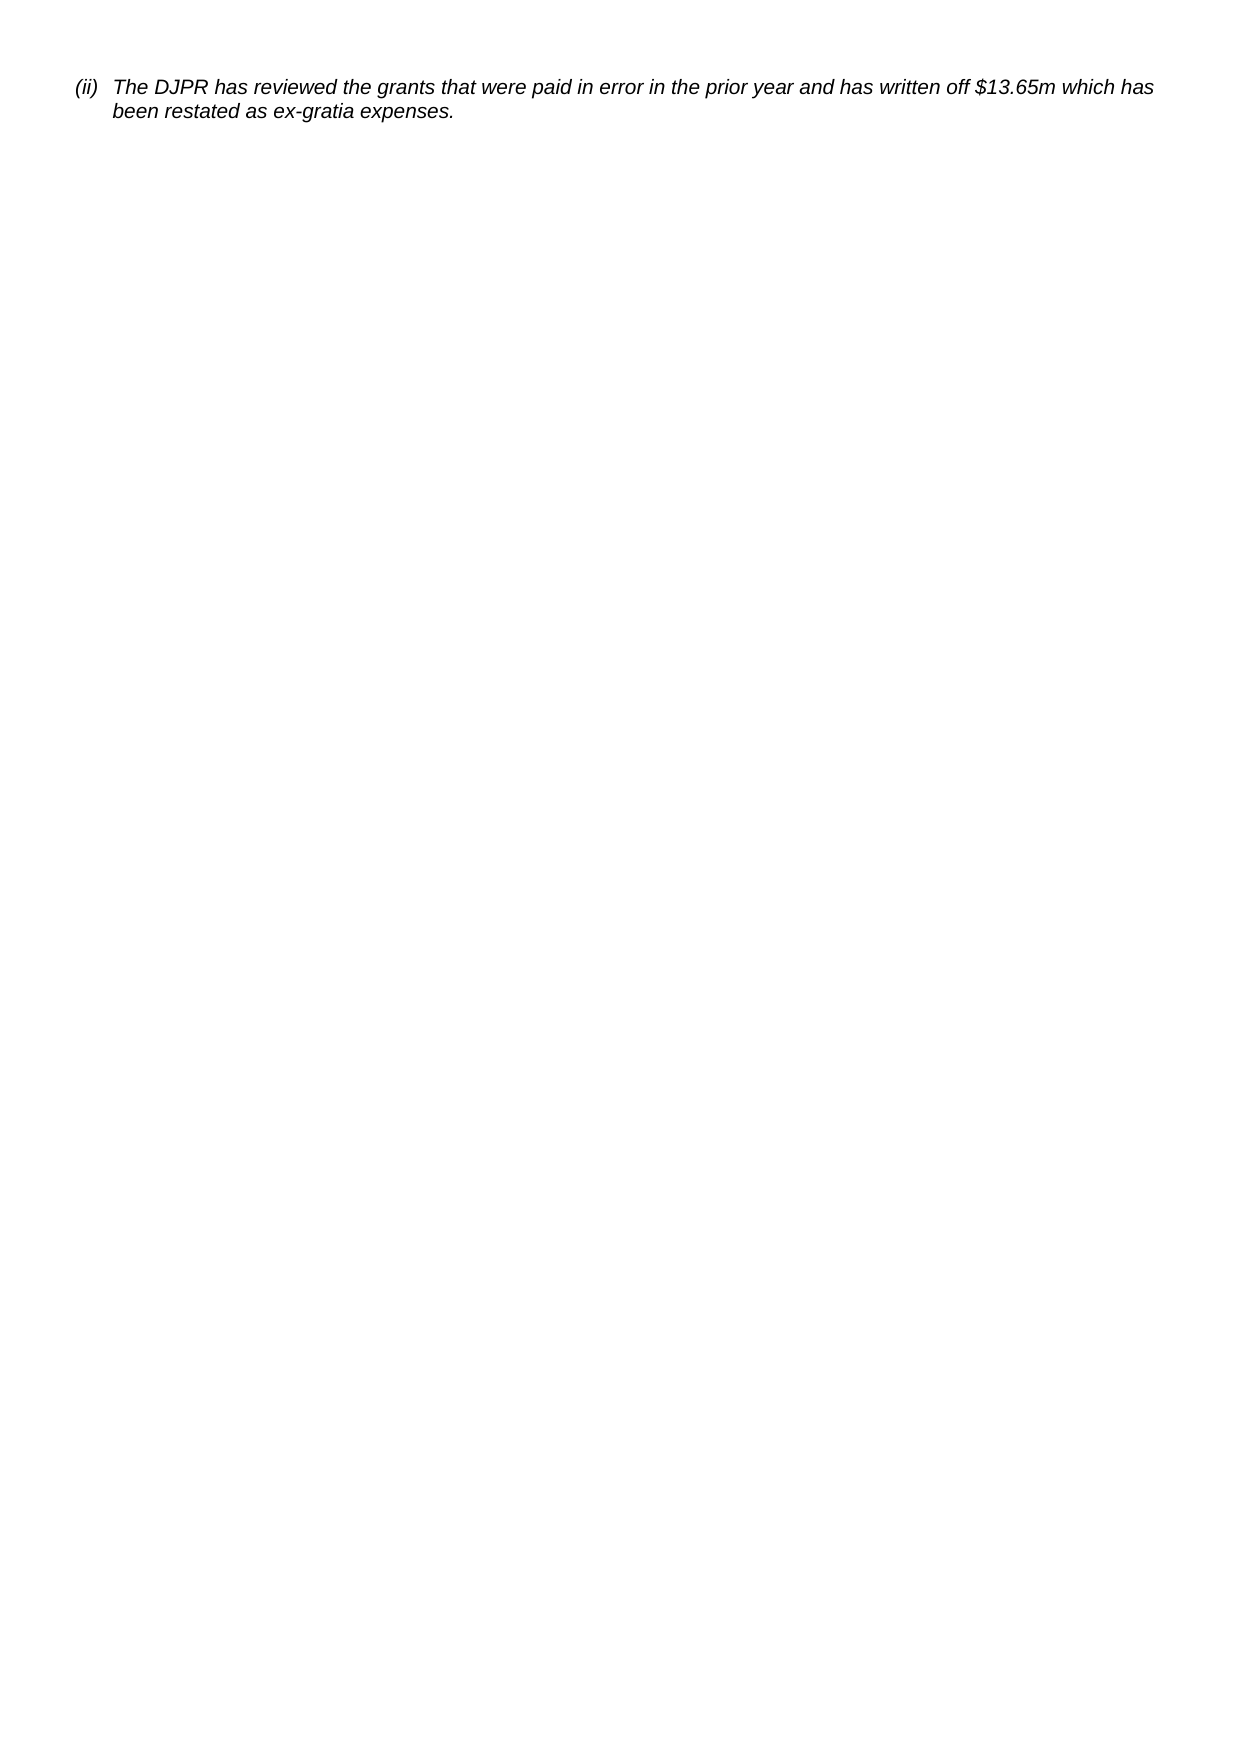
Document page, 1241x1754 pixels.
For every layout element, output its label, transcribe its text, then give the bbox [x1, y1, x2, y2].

list The DJPR has reviewed the grants that were paid in error in the prior year and has written off $13.65m which has been restated as ex-gratia expenses. [75, 75, 1165, 123]
